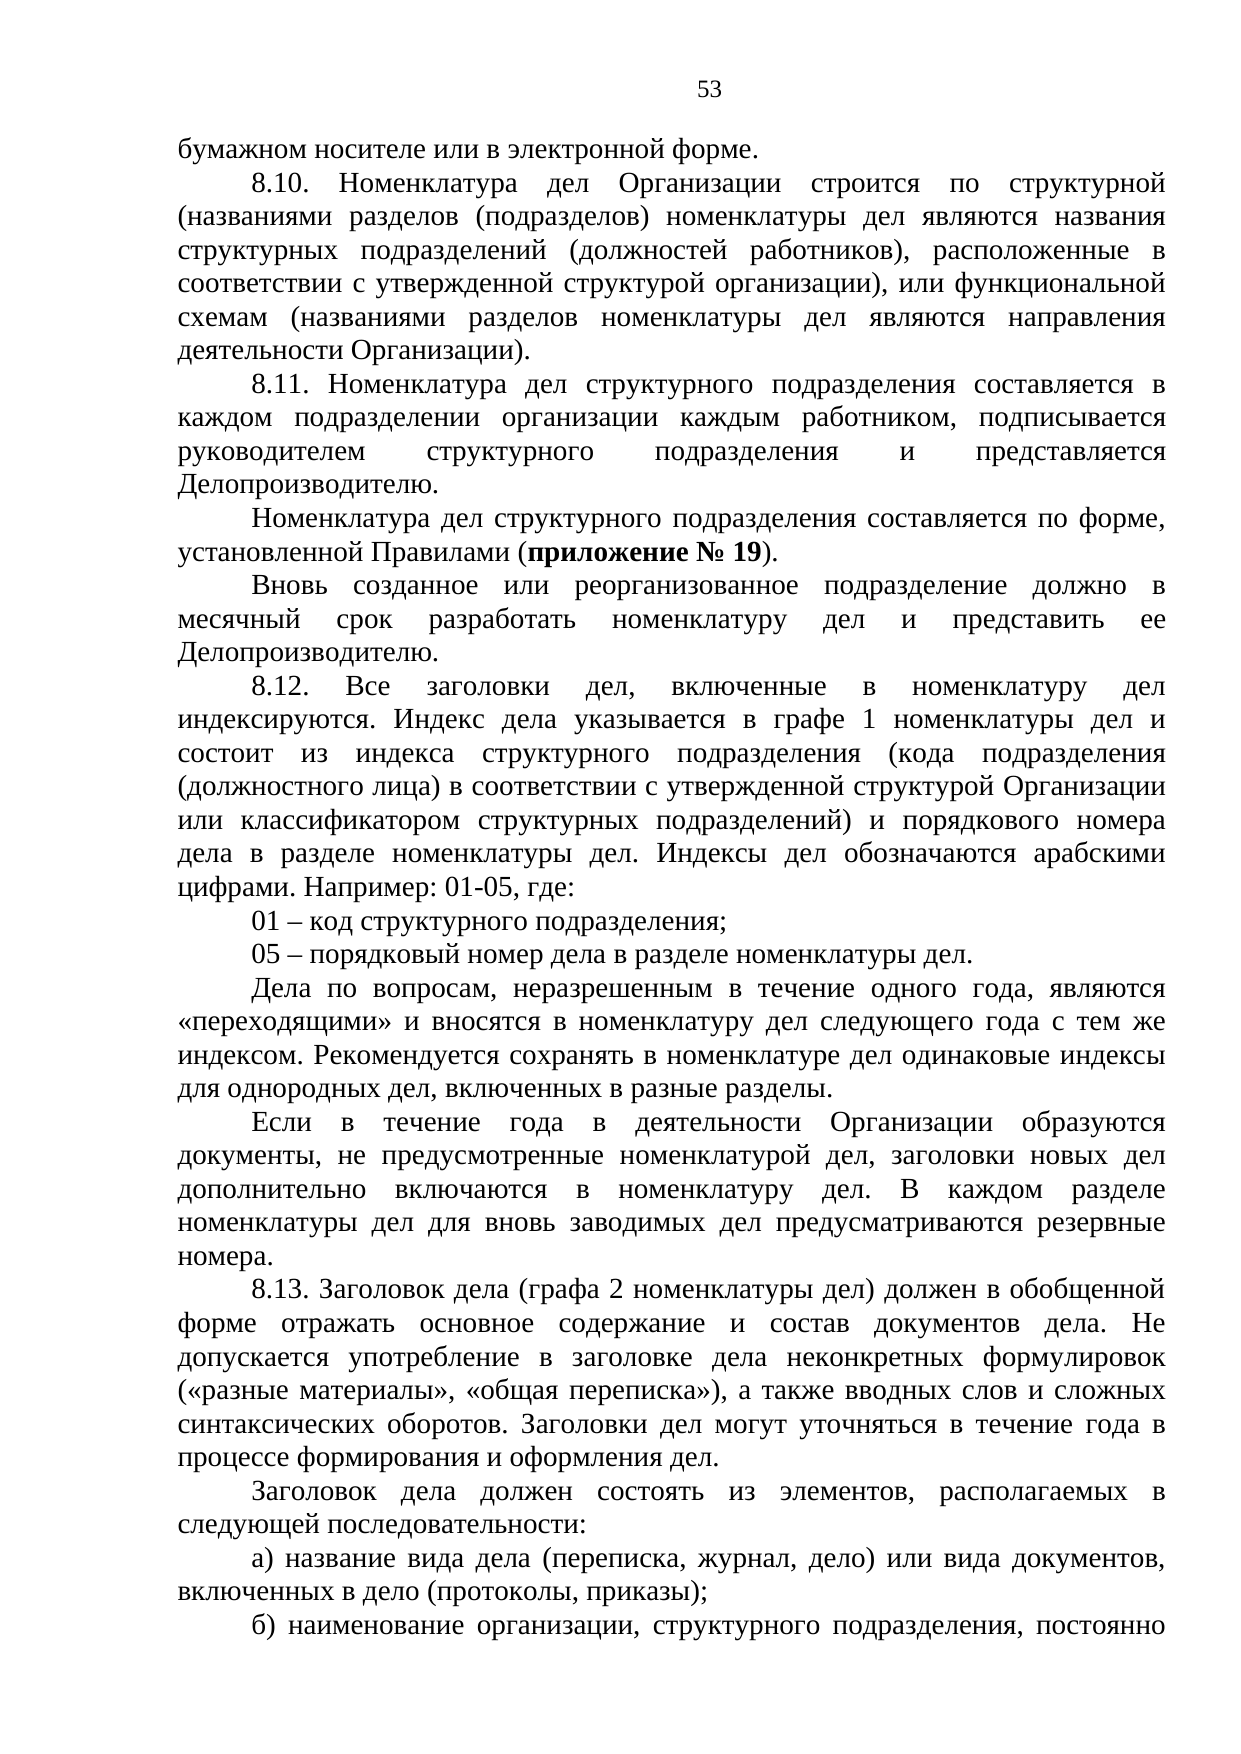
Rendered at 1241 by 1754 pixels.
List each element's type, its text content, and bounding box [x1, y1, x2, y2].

text 8.12. Все заголовки дел, включенные в номенклатуру дел индексируются. Индекс дела указывается в графе 1 номенклатуры дел и состоит из индекса структурного подразделения (кода подразделения (должностного лица) в соответствии с утвержденной структурой Организации или классификатором структурных подразделений) и порядкового номера дела в разделе номенклатуры дел. Индексы дел обозначаются арабскими цифрами. Например: 01-05, где: [177, 668, 1167, 903]
text 01 – код структурного подразделения; [177, 903, 1167, 936]
text Вновь созданное или реорганизованное подразделение должно в месячный срок разработать номенклатуру дел и представить ее Делопроизводителю. [177, 567, 1167, 668]
text 8.13. Заголовок дела (графа 2 номенклатуры дел) должен в обобщенной форме отражать основное содержание и состав документов дела. Не допускается употребление в заголовке дела неконкретных формулировок («разные материалы», «общая переписка»), а также вводных слов и сложных синтаксических оборотов. Заголовки дел могут уточняться в течение года в процессе формирования и оформления дел. [177, 1272, 1167, 1473]
text Номенклатура дел структурного подразделения составляется по форме, установленной Правилами (приложение № 19). [177, 500, 1167, 567]
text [177, 1607, 1167, 1641]
text Если в течение года в деятельности Организации образуются документы, не предусмотренные номенклатурой дел, заголовки новых дел дополнительно включаются в номенклатуру дел. В каждом разделе номенклатуры дел для вновь заводимых дел предусматриваются резервные номера. [177, 1104, 1167, 1272]
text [177, 131, 1167, 165]
text Дела по вопросам, неразрешенным в течение одного года, являются «переходящими» и вносятся в номенклатуру дел следующего года с тем же индексом. Рекомендуется сохранять в номенклатуре дел одинаковые индексы для однородных дел, включенных в разные разделы. [177, 970, 1167, 1104]
text 8.11. Номенклатура дел структурного подразделения составляется в каждом подразделении организации каждым работником, подписывается руководителем структурного подразделения и представляется Делопроизводителю. [177, 366, 1167, 500]
text Заголовок дела должен состоять из элементов, располагаемых в следующей последовательности: [177, 1473, 1167, 1540]
text а) название вида дела (переписка, журнал, дело) или вида документов, включенных в дело (протоколы, приказы); [177, 1540, 1167, 1607]
text 05 – порядковый номер дела в разделе номенклатуры дел. [177, 936, 1167, 970]
text 8.10. Номенклатура дел Организации строится по структурной (названиями разделов (подразделов) номенклатуры дел являются названия структурных подразделений (должностей работников), расположенные в соответствии с утвержденной структурой организации), или функциональной схемам (названиями разделов номенклатуры дел являются направления деятельности Организации). [177, 165, 1167, 366]
